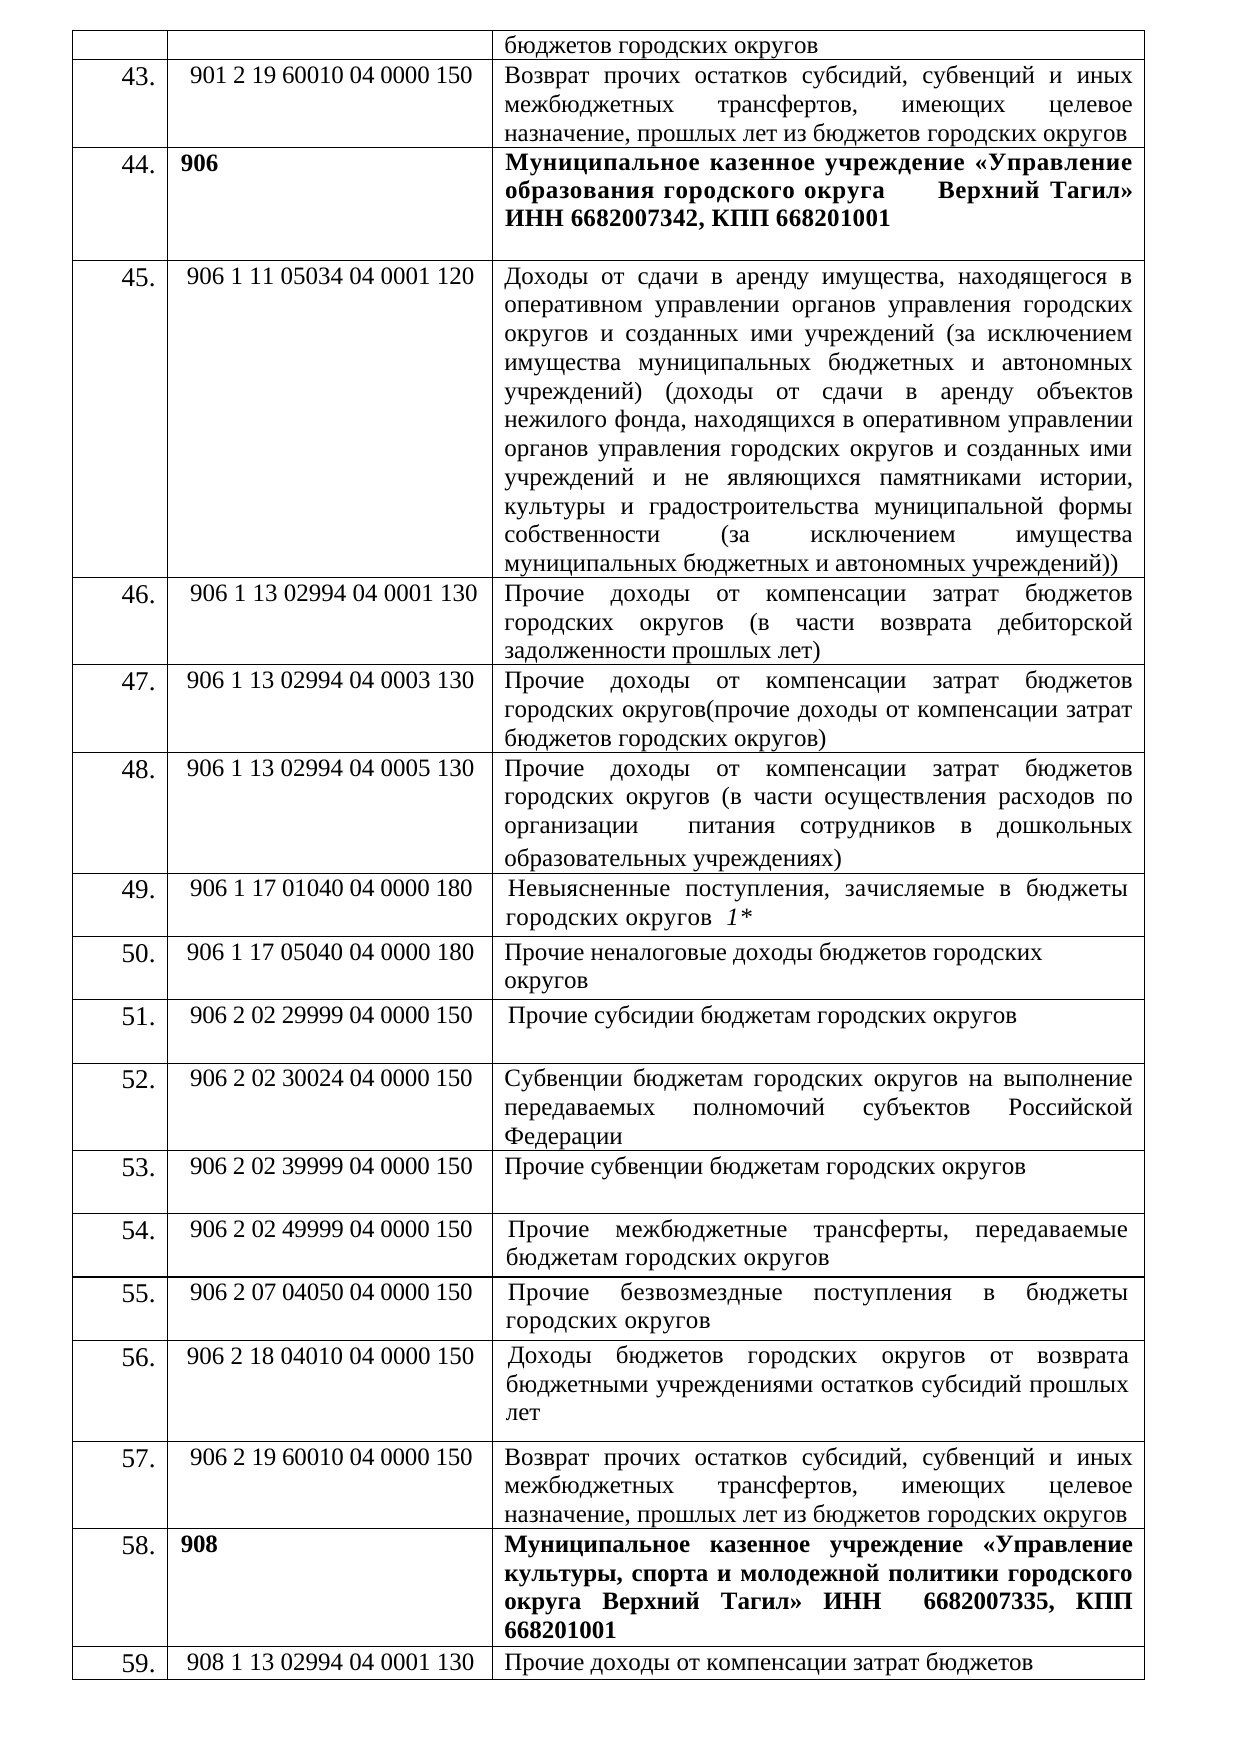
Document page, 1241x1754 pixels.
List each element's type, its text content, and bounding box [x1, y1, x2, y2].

table_cell 906 2 02 29999 04 0000 150 [168, 1000, 492, 1062]
table_cell 906 2 07 04050 04 0000 150 [168, 1278, 492, 1340]
table_cell Прочие неналоговые доходы бюджетов городских округов [493, 937, 1144, 999]
table_cell 906 1 13 02994 04 0003 130 [168, 665, 492, 752]
table_cell [73, 148, 167, 260]
table_cell Прочие доходы от компенсации затрат бюджетов городских округов (в части осуществления расходов по организации питания сотрудников в дошкольных образовательных учреждениях) [493, 753, 1144, 872]
table_cell [157, 1278, 167, 1340]
table_cell 906 1 13 02994 04 0001 130 [168, 578, 492, 664]
table_cell [73, 261, 167, 577]
table_cell Муниципальное казенное учреждение «Управление культуры, спорта и молодежной политики городского округа Верхний Тагил» ИНН 6682007335, КПП 668201001 [493, 1529, 1144, 1646]
table_cell [73, 1214, 121, 1276]
table_cell [157, 874, 167, 936]
table_cell [73, 578, 167, 664]
table_cell Прочие доходы от компенсации затрат бюджетов городских округов(прочие доходы от компенсации затрат бюджетов городских округов) [493, 665, 1144, 752]
table_cell 906 1 13 02994 04 0005 130 [168, 753, 492, 872]
table_cell 906 1 17 01040 04 0000 180 [168, 874, 492, 936]
table_cell Возврат прочих остатков субсидий, субвенций и иных межбюджетных трансфертов, имеющих целевое назначение, прошлых лет из бюджетов городских округов [493, 1442, 1144, 1528]
table_cell 908 [168, 1529, 492, 1646]
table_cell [168, 31, 492, 59]
table_cell Прочие безвозмездные поступления в бюджеты городских округов [493, 1278, 1144, 1340]
table_cell [157, 1000, 167, 1062]
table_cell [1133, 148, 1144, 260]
table_cell Прочие субсидии бюджетам городских округов [493, 1000, 1144, 1062]
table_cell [493, 31, 1144, 59]
table_cell 906 [168, 148, 492, 260]
table_cell [157, 937, 167, 999]
table_cell 906 2 02 39999 04 0000 150 [168, 1151, 492, 1213]
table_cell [168, 1647, 492, 1678]
table_cell [73, 1341, 167, 1441]
table_cell Субвенции бюджетам городских округов на выполнение передаваемых полномочий субъектов Российской Федерации [493, 1064, 1144, 1150]
table_cell Прочие доходы от компенсации затрат бюджетов городских округов (в части возврата дебиторской задолженности прошлых лет) [493, 578, 1144, 664]
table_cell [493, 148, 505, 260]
table_cell [73, 60, 167, 147]
table_cell 906 2 19 60010 04 0000 150 [168, 1442, 492, 1528]
table_cell [73, 31, 167, 59]
table_cell Доходы бюджетов городских округов от возврата бюджетными учреждениями остатков субсидий прошлых лет [493, 1341, 1144, 1441]
table_cell [73, 753, 167, 872]
table_cell [73, 1000, 121, 1062]
table_cell [157, 1647, 167, 1678]
table_cell [73, 1064, 167, 1150]
table_cell [157, 1214, 167, 1276]
table_cell 901 2 19 60010 04 0000 150 [168, 60, 492, 147]
table_cell 906 1 11 05034 04 0001 120 [168, 261, 492, 577]
table_cell 906 1 17 05040 04 0000 180 [168, 937, 492, 999]
table_cell 906 2 02 30024 04 0000 150 [168, 1064, 492, 1150]
table_cell [73, 874, 121, 936]
table_cell Прочие субвенции бюджетам городских округов [493, 1151, 1144, 1213]
table_cell [73, 937, 121, 999]
table_cell Доходы от сдачи в аренду имущества, находящегося в оперативном управлении органов управления городских округов и созданных ими учреждений (за исключением имущества муниципальных бюджетных и автономных учреждений) (доходы от сдачи в аренду объектов нежилого фонда, находящихся в оперативном управлении органов управления городских округов и созданных ими учреждений и не являющихся памятниками истории, культуры и градостроительства муниципальной формы собственности (за исключением имущества муниципальных бюджетных и автономных учреждений)) [493, 261, 1144, 577]
table_cell Прочие межбюджетные трансферты, передаваемые бюджетам городских округов [493, 1214, 1144, 1276]
table_cell [73, 1529, 167, 1646]
table_cell Невыясненные поступления, зачисляемые в бюджеты городских округов 1* [493, 874, 1144, 936]
table_cell 906 2 18 04010 04 0000 150 [168, 1341, 492, 1441]
table_cell [73, 1442, 167, 1528]
table_cell [73, 1278, 121, 1340]
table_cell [493, 1647, 1144, 1678]
table_cell [73, 1151, 121, 1213]
table_cell Возврат прочих остатков субсидий, субвенций и иных межбюджетных трансфертов, имеющих целевое назначение, прошлых лет из бюджетов городских округов [493, 60, 1144, 147]
table_cell [73, 1647, 121, 1678]
table_cell [73, 665, 167, 752]
table_cell 906 2 02 49999 04 0000 150 [168, 1214, 492, 1276]
table_cell [157, 1151, 167, 1213]
